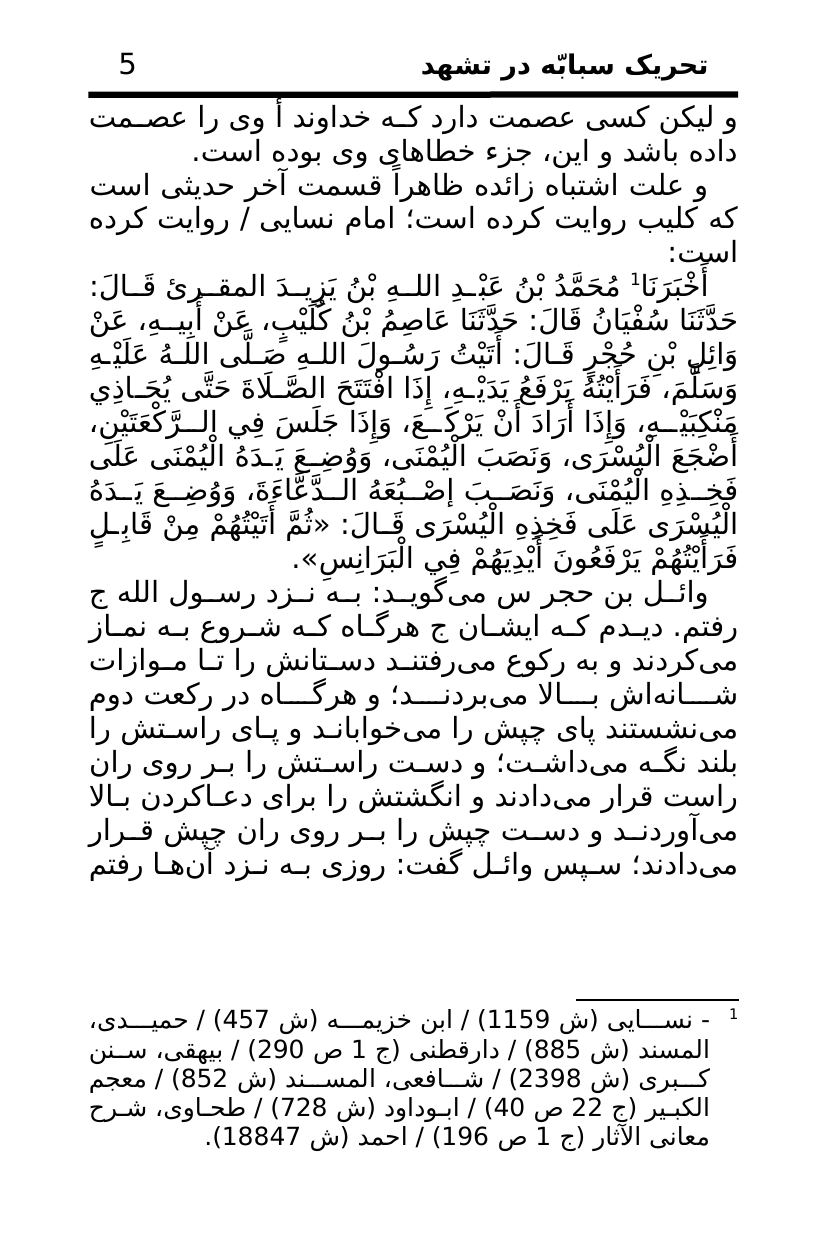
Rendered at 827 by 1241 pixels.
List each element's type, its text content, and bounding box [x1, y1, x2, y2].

text و علت اشتباه زائده ظاهراً قسمت آخر حدیثی است که کلیب روایت کرده است؛ امام نسایی / روایت کرده است: [89, 168, 738, 270]
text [89, 575, 738, 915]
text أَخْبَرَنَا مُحَمَّدُ بْنُ عَبْدِ اللهِ بْنُ يَزِيدَ المقرئ قَالَ: حَدَّثَنَا سُفْيَانُ قَالَ: حَدَّثَنَا عَاصِمُ بْنُ كُلَيْبٍ، عَنْ أَبِيهِ، عَنْ وَائِلِ بْنِ حُجْرٍ قَالَ: أَتَيْتُ رَسُولَ اللهِ صَلَّى اللهُ عَلَيْهِ وَسَلَّمَ، فَرَأَيْتُهُ يَرْفَعُ يَدَيْهِ، إِذَا افْتَتَحَ الصَّلَاةَ حَتَّى يُحَاذِي مَنْكِبَيْهِ، وَإِذَا أَرَادَ أَنْ يَرْكَعَ، وَإِذَا جَلَسَ فِي الرَّكْعَتَيْنِ، أَضْجَعَ الْيُسْرَى، وَنَصَبَ الْيُمْنَى، وَوُضِعَ يَدَهُ الْيُمْنَى عَلَى فَخِذِهِ الْيُمْنَى، وَنَصَبَ إصْبُعَهُ الدَّعَّاءَةَ، وَوُضِعَ يَدَهُ الْيُسْرَى عَلَى فَخِذِهِ الْيُسْرَى قَالَ: «ثُمَّ أَتَيْتُهُمْ مِنْ قَابِلٍ فَرَأَيْتُهُمْ يَرْفَعُونَ أَيْدِيَهُمْ فِي الْبَرَانِسِ». [89, 270, 738, 575]
text و تنها زائدة بن قدامة این لفظ «يُحَرِّكُهَا» را آورده است و تفردش در مقابل این همه ثقات و اثبات پذیرفته نمی‌گردد و زائدة هرچند راوی ثقه‌ای می‌باشد و لیکن کسی عصمت دارد که خداوند أ وی را عصمت داده باشد و این، جزء خطاهای وی بوده است. [89, 100, 738, 168]
